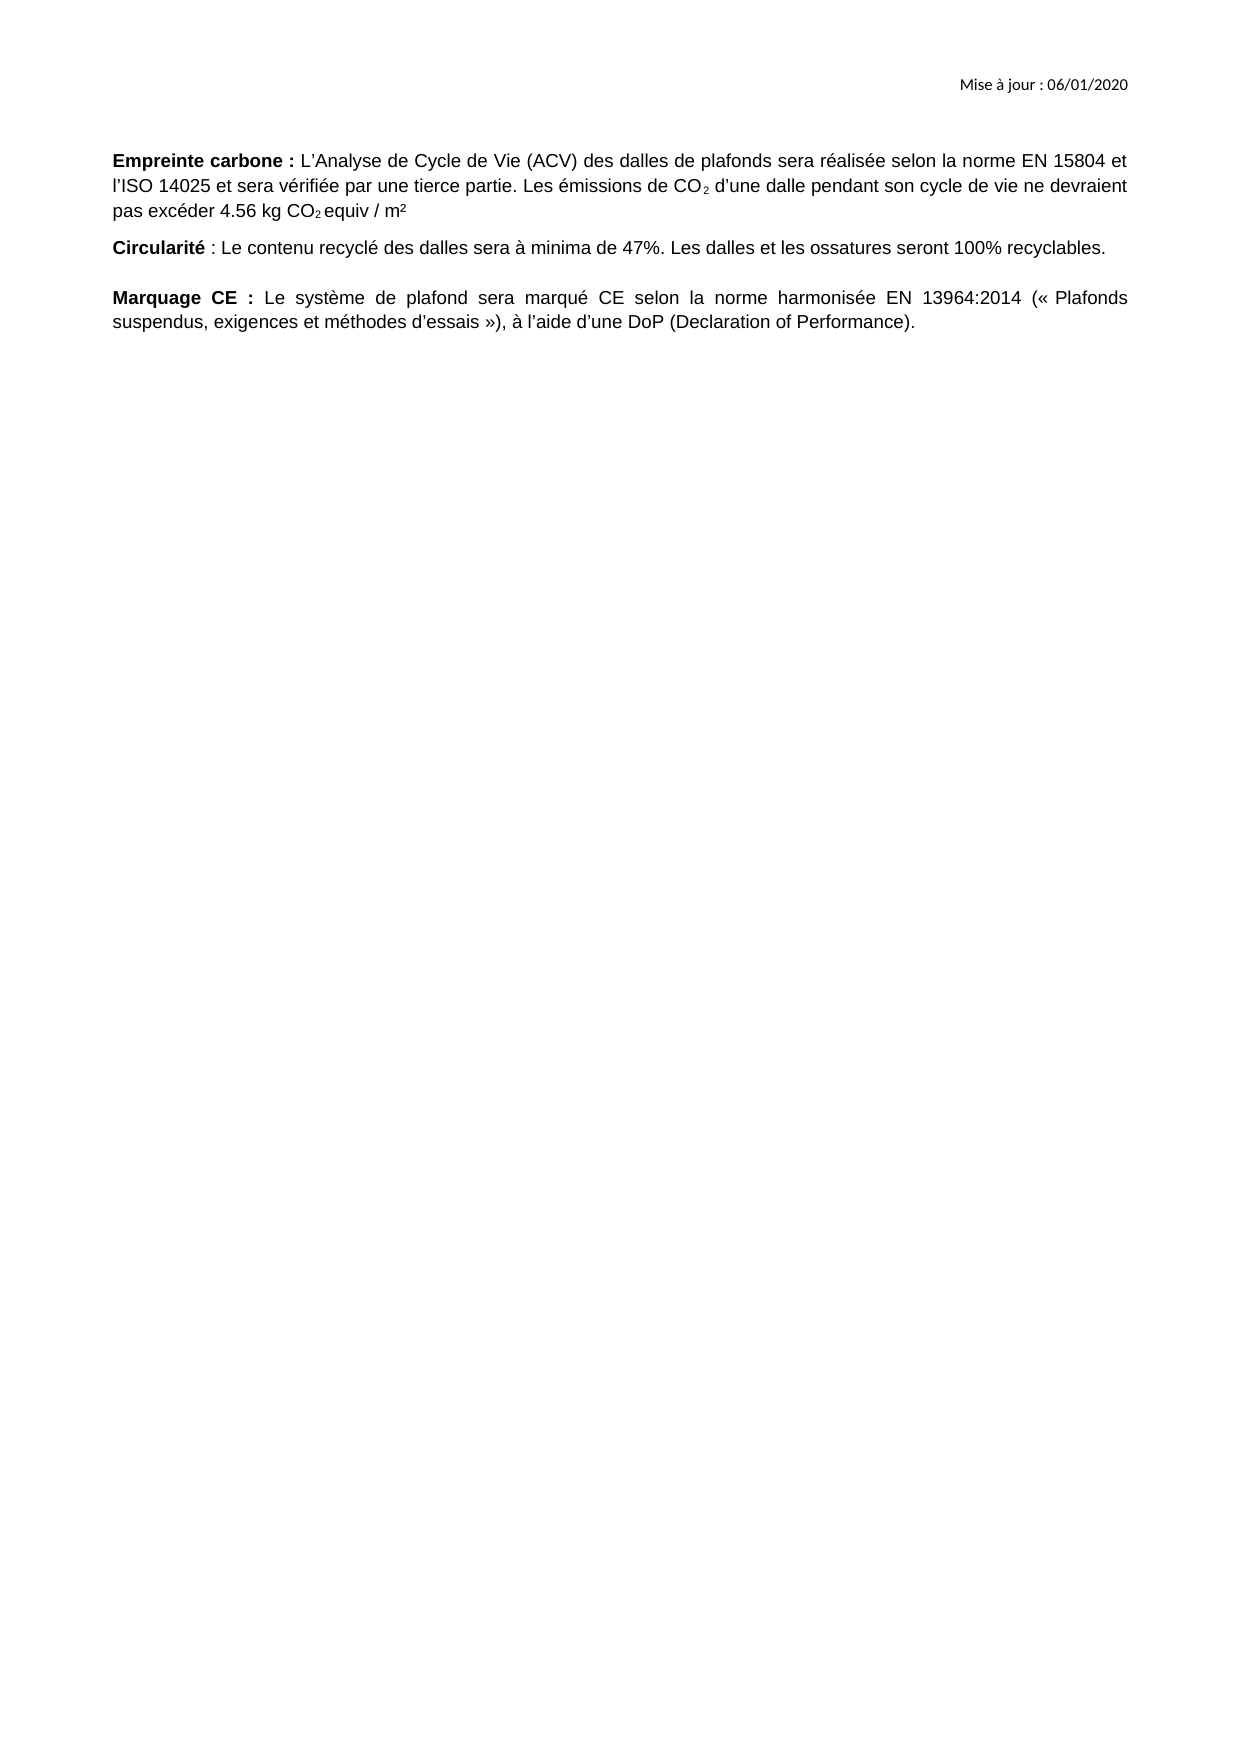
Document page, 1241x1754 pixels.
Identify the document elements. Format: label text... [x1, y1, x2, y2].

text Empreinte carbone : L’Analyse de Cycle de Vie (ACV) des dalles de plafonds sera réalisée selon la norme EN 15804 et l’ISO 14025 et sera vérifiée par une tierce partie. Les émissions de CO2 d’une dalle pendant son cycle de vie ne devraient pas excéder 4.56 kg CO2 equiv / m² [112, 150, 1128, 221]
text Circularité : Le contenu recyclé des dalles sera à minima de 47%. Les dalles et les ossatures seront 100% recyclables. [112, 237, 1128, 258]
text Marquage CE : Le système de plafond sera marqué CE selon la norme harmonisée EN 13964:2014 (« Plafonds suspendus, exigences et méthodes d’essais »), à l’aide d’une DoP (Declaration of Performance). [112, 286, 1128, 333]
